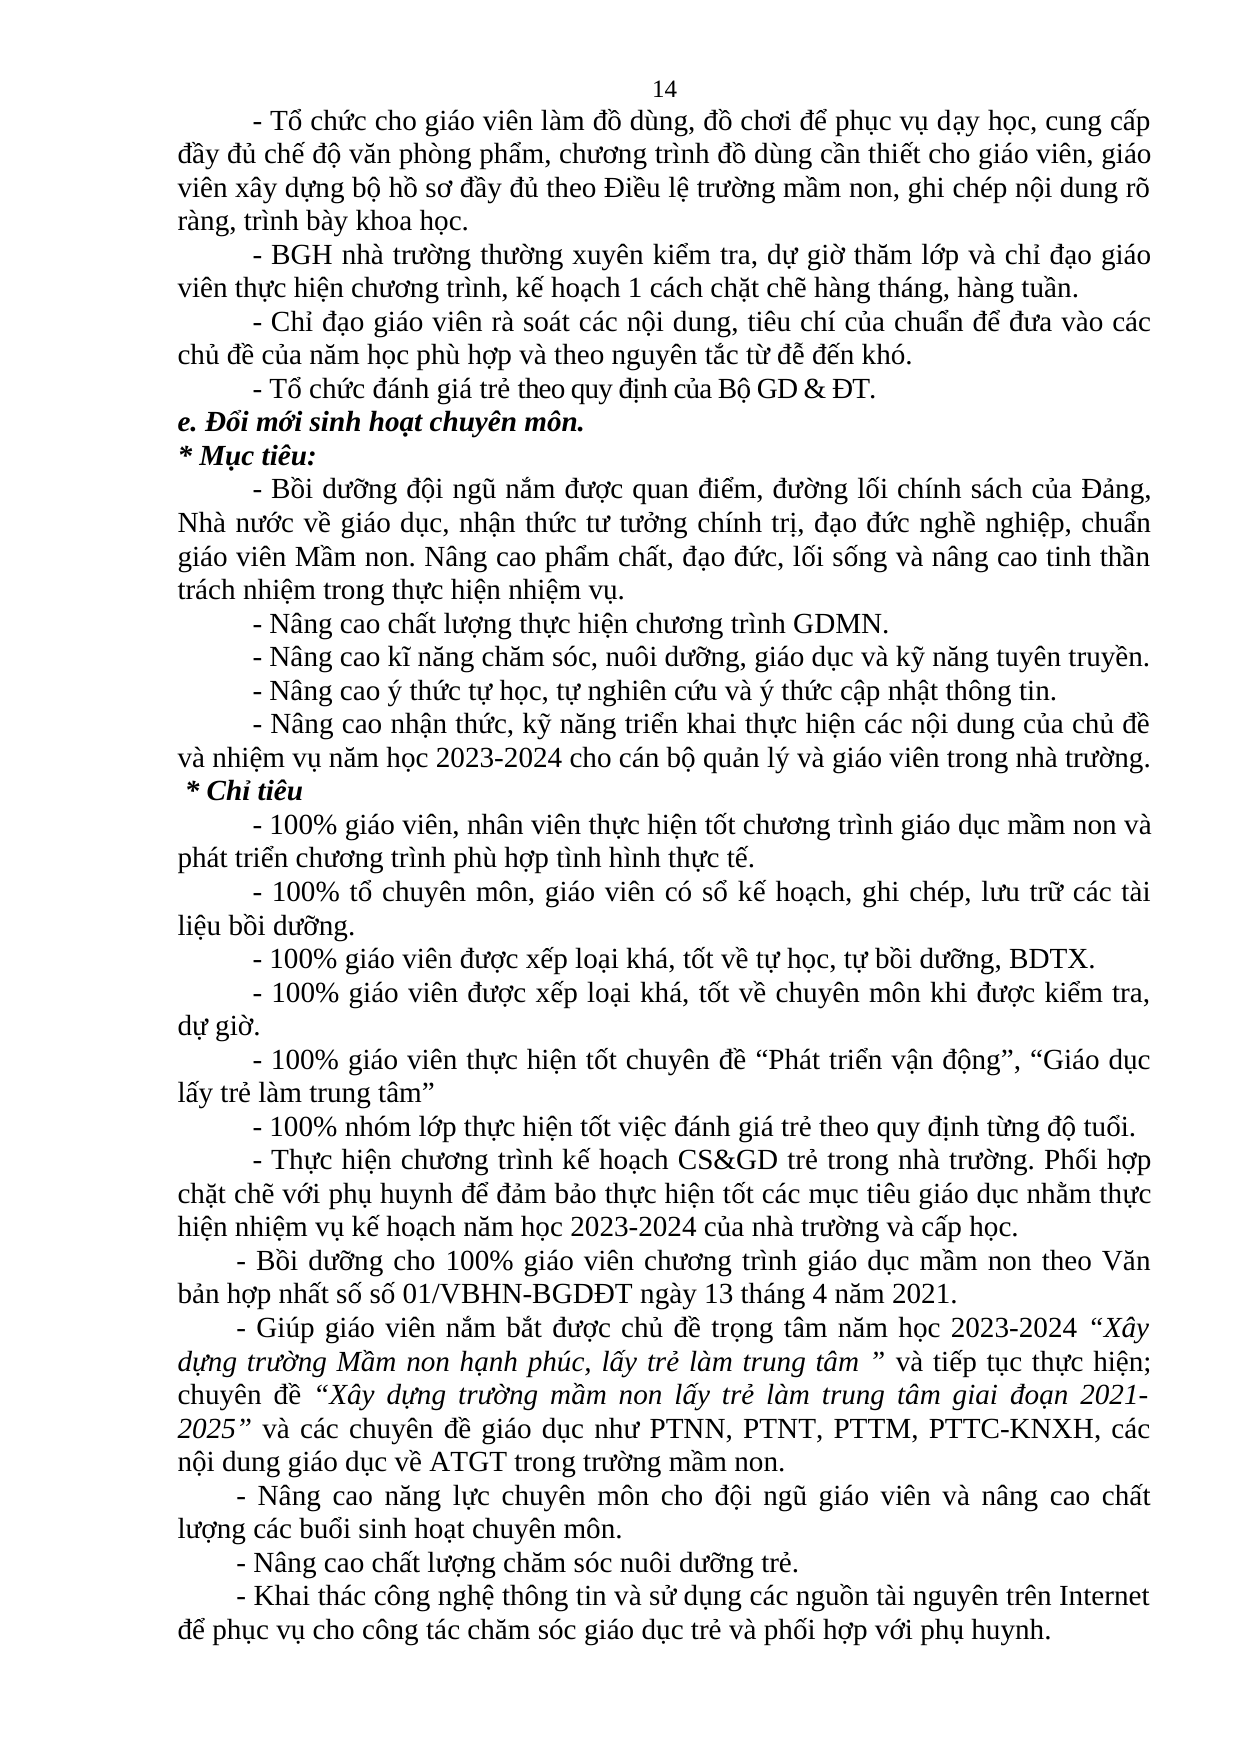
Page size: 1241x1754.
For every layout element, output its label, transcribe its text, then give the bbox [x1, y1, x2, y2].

text * Chỉ tiêu [177, 773, 1152, 807]
text - 100% nhóm lớp thực hiện tốt việc đánh giá trẻ theo quy định từng độ tuổi. [177, 1109, 1152, 1142]
text - Nâng cao chất lượng chăm sóc nuôi dưỡng trẻ. [177, 1545, 1152, 1578]
text - Chỉ đạo giáo viên rà soát các nội dung, tiêu chí của chuẩn để đưa vào các chủ đề của năm học phù hợp và theo nguyên tắc từ đễ đến khó. [177, 304, 1152, 371]
text - Nâng cao ý thức tự học, tự nghiên cứu và ý thức cập nhật thông tin. [177, 673, 1152, 706]
text - 100% giáo viên thực hiện tốt chuyên đề “Phát triển vận động”, “Giáo dục lấy trẻ làm trung tâm” [177, 1042, 1152, 1109]
text - 100% giáo viên, nhân viên thực hiện tốt chương trình giáo dục mầm non và phát triển chương trình phù hợp tình hình thực tế. [177, 807, 1152, 874]
text - Bồi dưỡng cho 100% giáo viên chương trình giáo dục mầm non theo Văn bản hợp nhất số số 01/VBHN-BGDĐT ngày 13 tháng 4 năm 2021. [177, 1243, 1152, 1310]
text * Mục tiêu: [177, 438, 1152, 472]
text - 100% giáo viên được xếp loại khá, tốt về tự học, tự bồi dưỡng, BDTX. [177, 941, 1152, 975]
text - BGH nhà trường thường xuyên kiểm tra, dự giờ thăm lớp và chỉ đạo giáo viên thực hiện chương trình, kế hoạch 1 cách chặt chẽ hàng tháng, hàng tuần. [177, 237, 1152, 304]
text - Nâng cao năng lực chuyên môn cho đội ngũ giáo viên và nâng cao chất lượng các buổi sinh hoạt chuyên môn. [177, 1478, 1152, 1545]
text - Tổ chức cho giáo viên làm đồ dùng, đồ chơi để phục vụ dạy học, cung cấp đầy đủ chế độ văn phòng phẩm, chương trình đồ dùng cần thiết cho giáo viên, giáo viên xây dựng bộ hồ sơ đầy đủ theo Điều lệ trường mầm non, ghi chép nội dung rõ ràng, trình bày khoa học. [177, 103, 1152, 237]
text e. Đổi mới sinh hoạt chuyên môn. [177, 404, 1152, 438]
text - Tổ chức đánh giá trẻ theo quy định của Bộ GD & ĐT. [177, 371, 1152, 404]
text - Khai thác công nghệ thông tin và sử dụng các nguồn tài nguyên trên Internet để phục vụ cho công tác chăm sóc giáo dục trẻ và phối hợp với phụ huynh. [177, 1578, 1152, 1646]
text - Nâng cao chất lượng thực hiện chương trình GDMN. [177, 606, 1152, 639]
text - Nâng cao kĩ năng chăm sóc, nuôi dưỡng, giáo dục và kỹ năng tuyên truyền. [177, 639, 1152, 673]
text - Nâng cao nhận thức, kỹ năng triển khai thực hiện các nội dung của chủ đề và nhiệm vụ năm học 2023-2024 cho cán bộ quản lý và giáo viên trong nhà trường. [177, 706, 1152, 773]
text - 100% giáo viên được xếp loại khá, tốt về chuyên môn khi được kiểm tra, dự giờ. [177, 975, 1152, 1042]
text - 100% tổ chuyên môn, giáo viên có sổ kế hoạch, ghi chép, lưu trữ các tài liệu bồi dưỡng. [177, 874, 1152, 941]
text - Giúp giáo viên nắm bắt được chủ đề trọng tâm năm học 2023-2024 “Xây dựng trường Mầm non hạnh phúc, lấy trẻ làm trung tâm ” và tiếp tục thực hiện; chuyên đề “Xây dựng trường mầm non lấy trẻ làm trung tâm giai đoạn 2021-2025” và các chuyên đề giáo dục như PTNN, PTNT, PTTM, PTTC-KNXH, các nội dung giáo dục về ATGT trong trường mầm non. [177, 1310, 1152, 1478]
text - Bồi dưỡng đội ngũ nắm được quan điểm, đường lối chính sách của Đảng, Nhà nước về giáo dục, nhận thức tư tưởng chính trị, đạo đức nghề nghiệp, chuẩn giáo viên Mầm non. Nâng cao phẩm chất, đạo đức, lối sống và nâng cao tinh thần trách nhiệm trong thực hiện nhiệm vụ. [177, 472, 1152, 606]
text - Thực hiện chương trình kế hoạch CS&GD trẻ trong nhà trường. Phối hợp chặt chẽ với phụ huynh để đảm bảo thực hiện tốt các mục tiêu giáo dục nhằm thực hiện nhiệm vụ kế hoạch năm học 2023-2024 của nhà trường và cấp học. [177, 1142, 1152, 1243]
